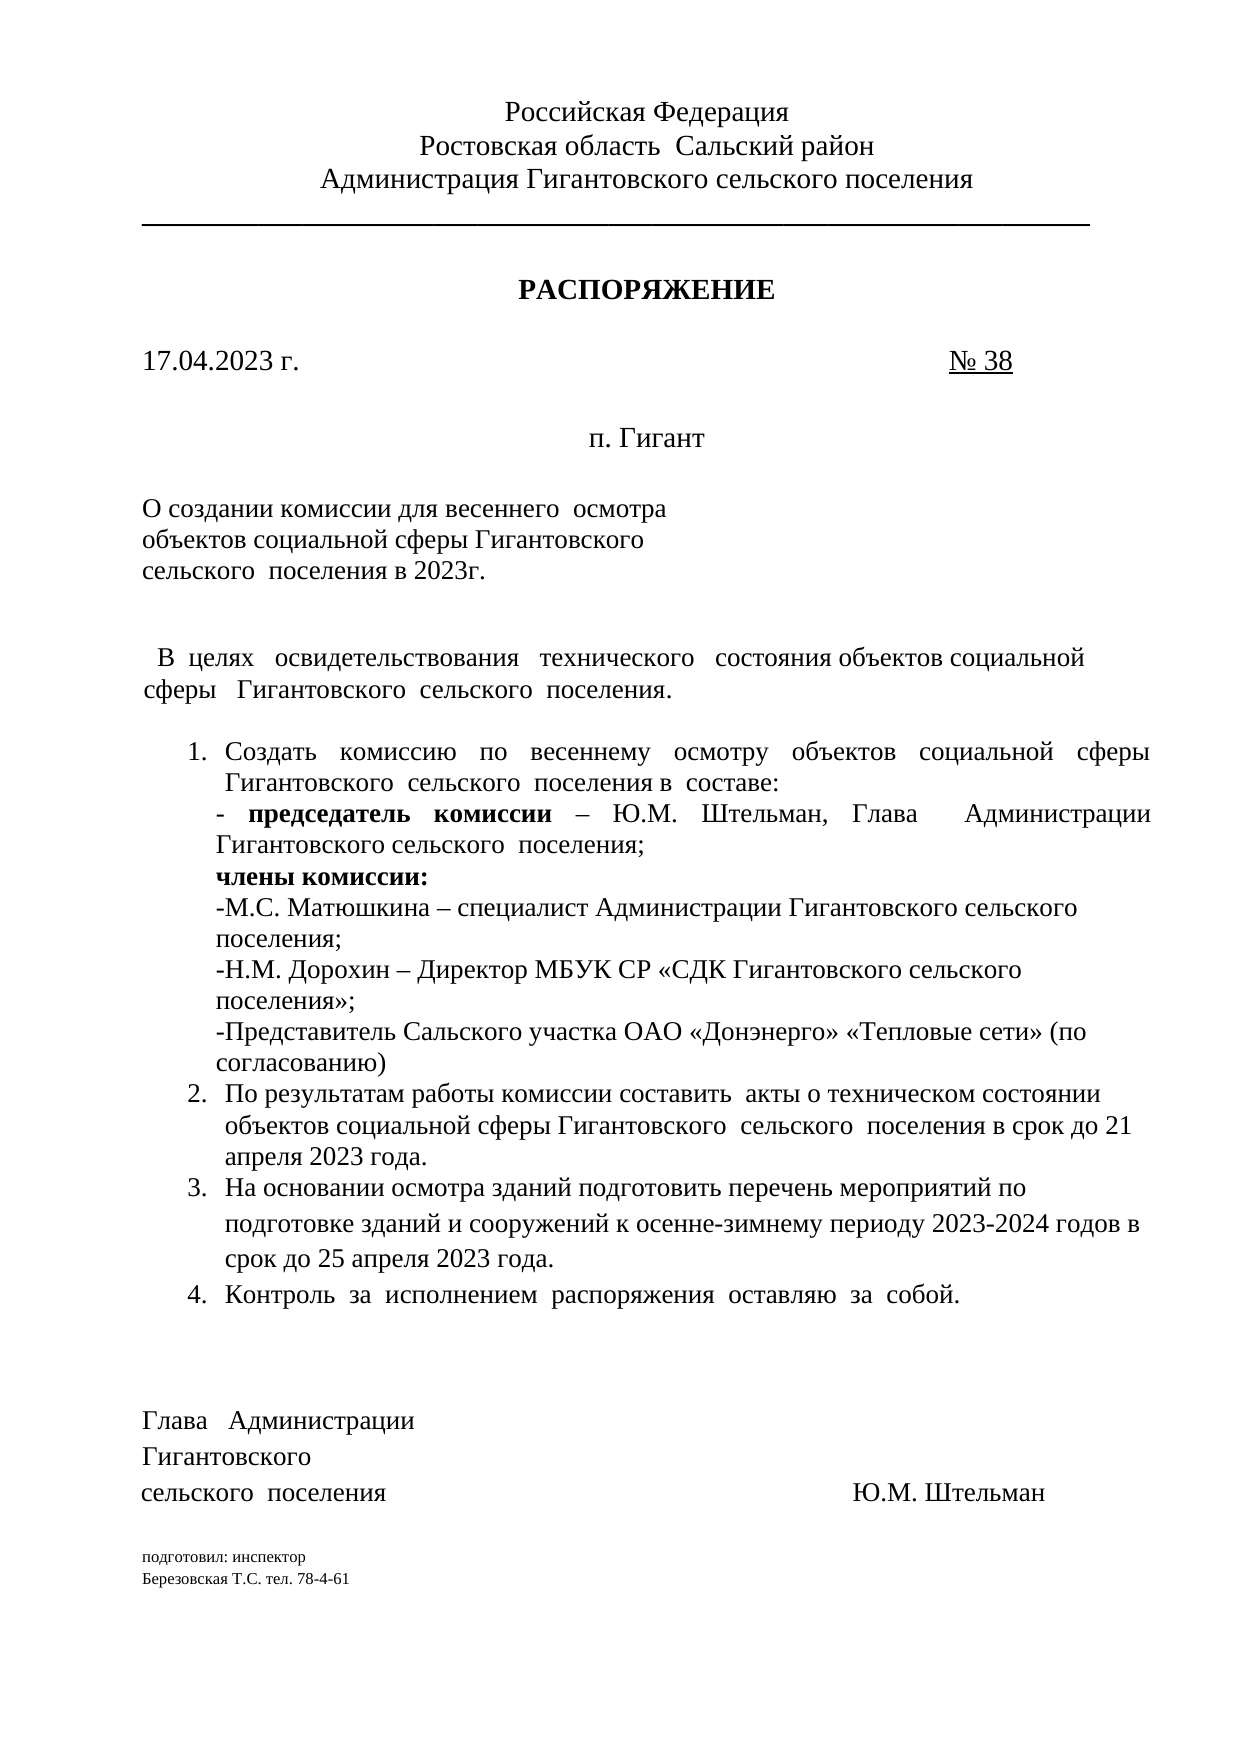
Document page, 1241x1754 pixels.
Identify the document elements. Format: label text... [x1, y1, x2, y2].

text -М.С. Матюшкина – специалист Администрации Гигантовского сельского поселения; [216, 891, 1152, 953]
text подготовил: инспектор [142, 1547, 1152, 1566]
text Гигантовского [142, 1440, 1152, 1471]
text _________________________________________________________________ [142, 195, 1152, 229]
list Контроль за исполнением распоряжения оставляю за собой. [187, 1278, 1152, 1309]
text -Представитель Сальского участка ОАО «Донэнерго» «Тепловые сети» (по согласованию) [216, 1015, 1152, 1078]
text Российская Федерация [142, 94, 1152, 128]
text Березовская Т.С. тел. 78-4-61 [142, 1569, 1152, 1588]
list На основании осмотра зданий подготовить перечень мероприятий по подготовке зданий и сооружений к осенне-зимнему периоду 2023-2024 годов в срок до 25 апреля 2023 года. [187, 1171, 1152, 1274]
text Ростовская область Сальский район [142, 128, 1152, 162]
list По результатам работы комиссии составить акты о техническом состоянии объектов социальной сферы Гигантовского сельского поселения в срок до 21 апреля 2023 года. [187, 1078, 1152, 1171]
text - председатель комиссии – Ю.М. Штельман, Глава Администрации Гигантовского сельского поселения; [216, 797, 1152, 859]
text Администрация Гигантовского сельского поселения [142, 162, 1152, 195]
text РАСПОРЯЖЕНИЕ [142, 272, 1152, 306]
text -Н.М. Дорохин – Директор МБУК СР «СДК Гигантовского сельского поселения»; [216, 953, 1152, 1015]
text п. Гигант [142, 420, 1152, 453]
text Глава Администрации [142, 1404, 1152, 1435]
text О создании комиссии для весеннего осмотра объектов социальной сферы Гигантовского сельского поселения в 2023г. [142, 492, 692, 586]
text члены комиссии: [216, 859, 1152, 891]
text В целях освидетельствования технического состояния объектов социальной сферы Гигантовского сельского поселения. [143, 642, 1152, 704]
text 17.04.2023 г. № 38 [142, 343, 1152, 376]
text сельского поселения Ю.М. Штельман [127, 1476, 1152, 1507]
list Создать комиссию по весеннему осмотру объектов социальной сферы Гигантовского сельского поселения в составе: [187, 735, 1152, 797]
